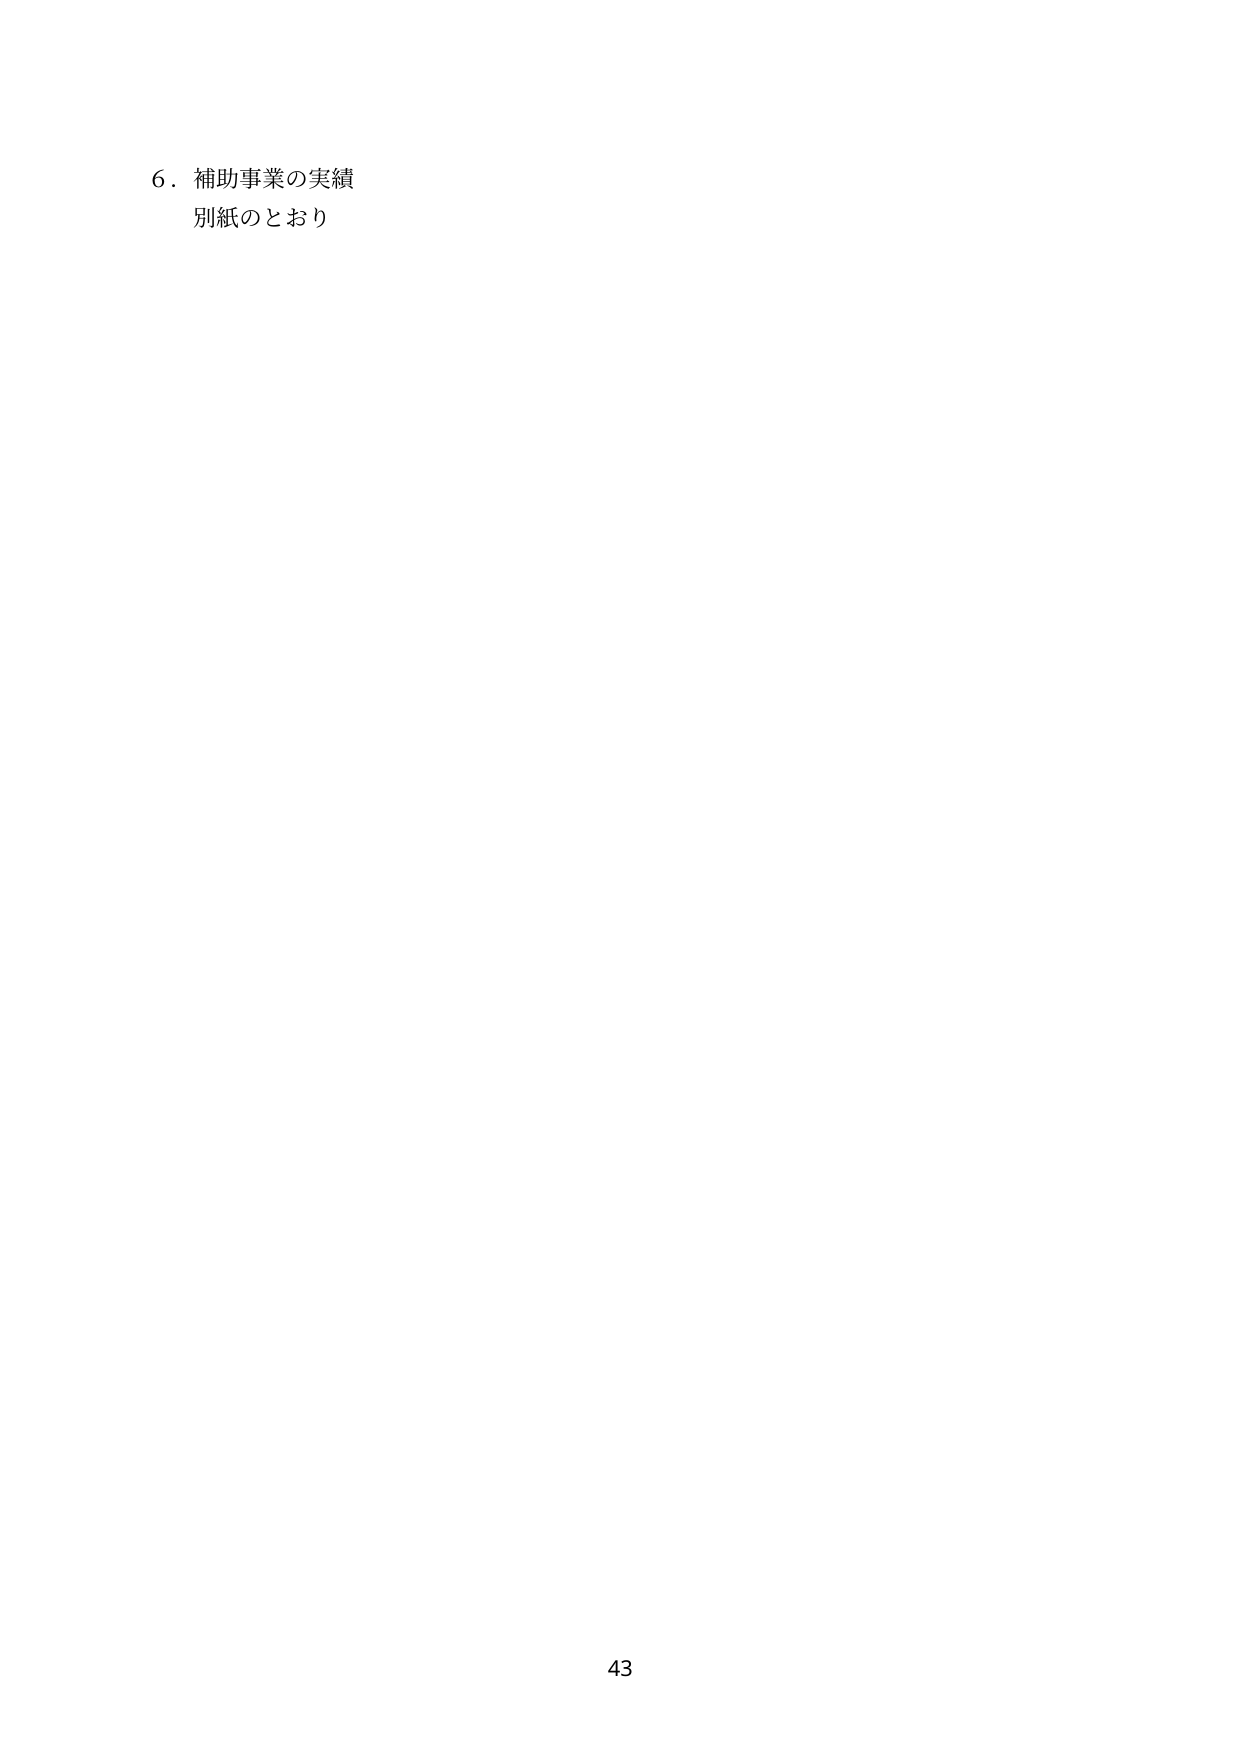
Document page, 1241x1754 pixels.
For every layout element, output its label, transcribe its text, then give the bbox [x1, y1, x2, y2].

text ６．補助事業の実績 [148, 158, 1092, 197]
text 別紙のとおり [148, 197, 1092, 236]
